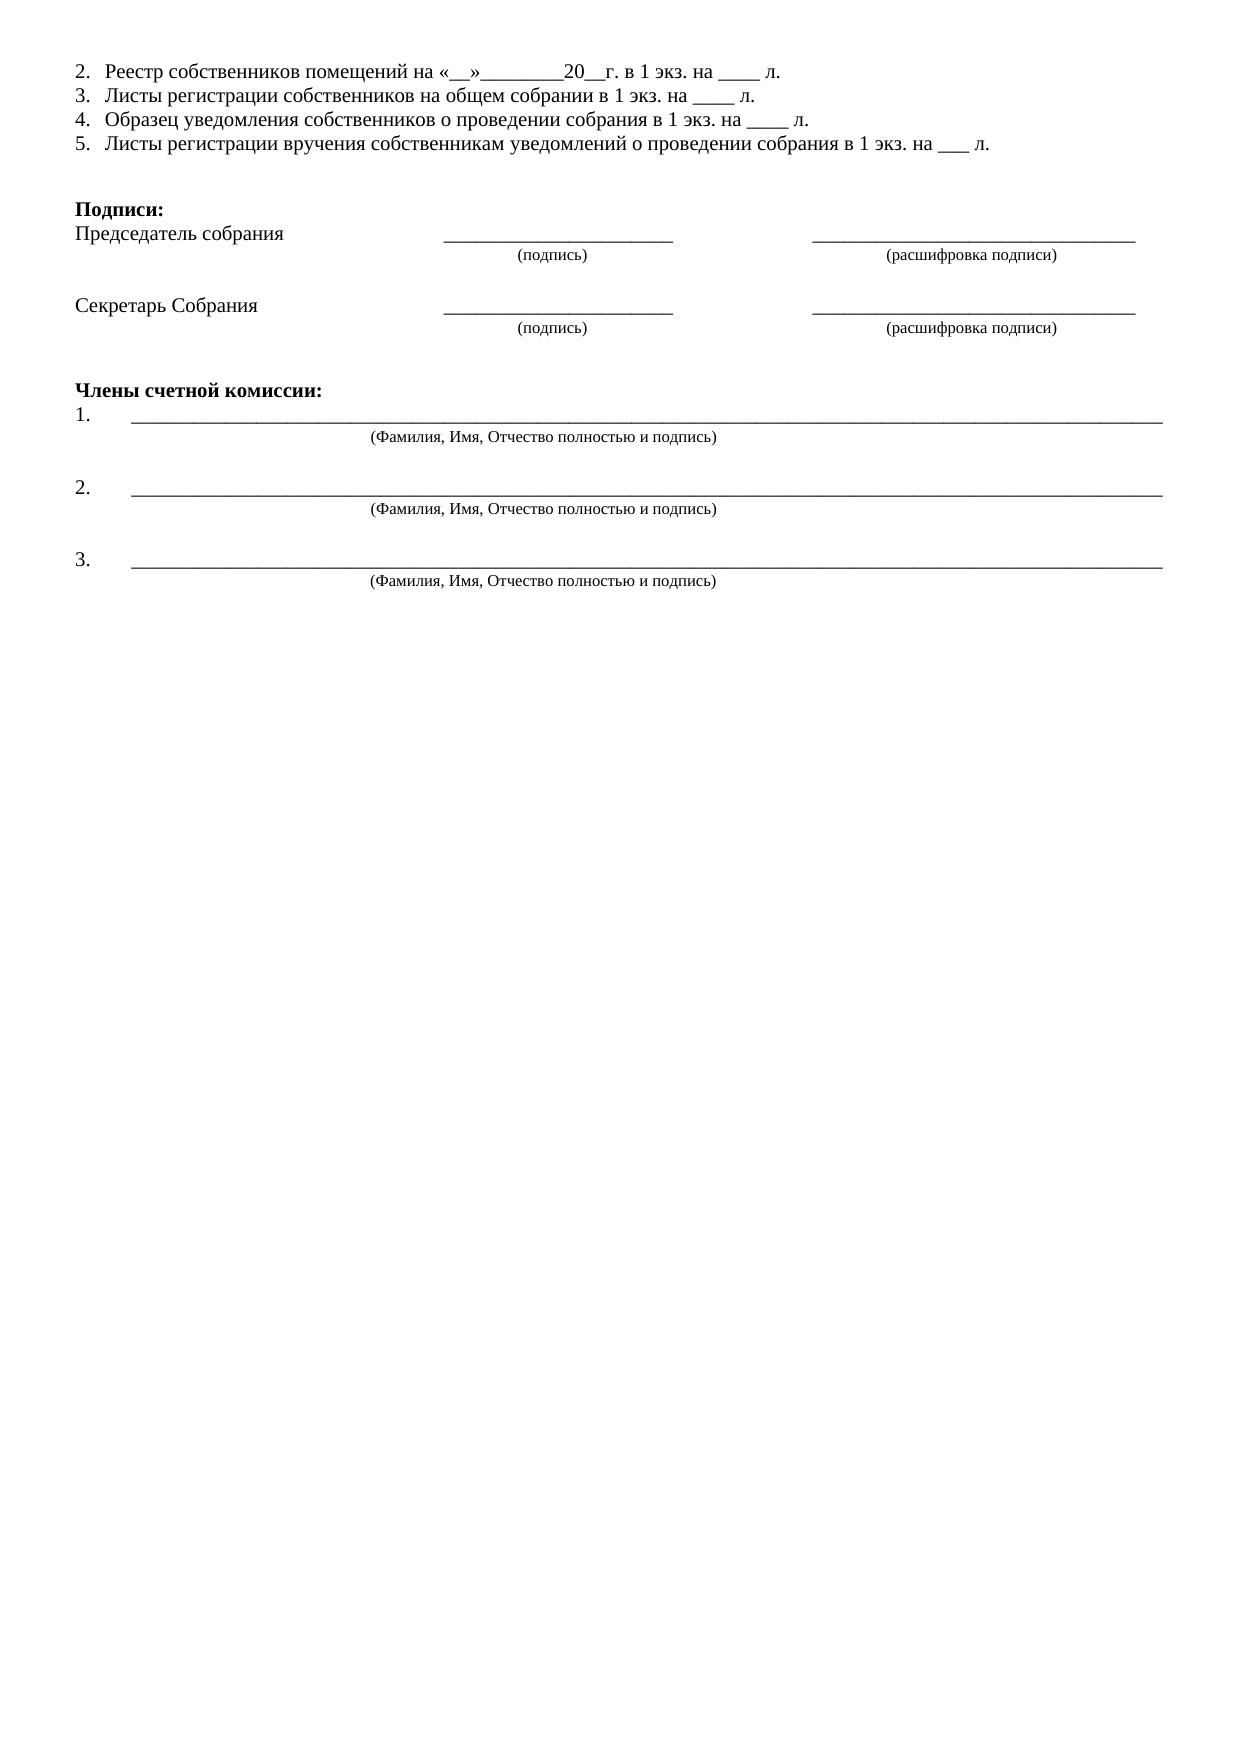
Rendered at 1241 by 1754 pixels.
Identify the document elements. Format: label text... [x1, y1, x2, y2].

text Председатель собрания ______________________ _______________________________ [75, 221, 1181, 245]
list ___________________________________________________________________________________________________ [75, 547, 1181, 571]
text (подпись) (расшифровка подписи) [75, 317, 1181, 337]
list ___________________________________________________________________________________________________ [75, 402, 1181, 426]
text Секретарь Собрания ______________________ _______________________________ [75, 293, 1181, 317]
list Реестр собственников помещений на «__»________20__г. в 1 экз. на ____ л. [75, 59, 1181, 83]
list Листы регистрации собственников на общем собрании в 1 экз. на ____ л. [75, 83, 1181, 107]
text Члены счетной комиссии: [75, 378, 1181, 402]
text (Фамилия, Имя, Отчество полностью и подпись) [296, 499, 1181, 518]
text Подписи: [75, 197, 1181, 221]
text (подпись) (расшифровка подписи) [75, 245, 1181, 264]
text (Фамилия, Имя, Отчество полностью и подпись) [296, 571, 1181, 590]
list Листы регистрации вручения собственникам уведомлений о проведении собрания в 1 экз. на ___ л. [75, 131, 1181, 155]
list Образец уведомления собственников о проведении собрания в 1 экз. на ____ л. [75, 107, 1181, 131]
text (Фамилия, Имя, Отчество полностью и подпись) [296, 426, 1181, 446]
list ___________________________________________________________________________________________________ [75, 475, 1181, 499]
